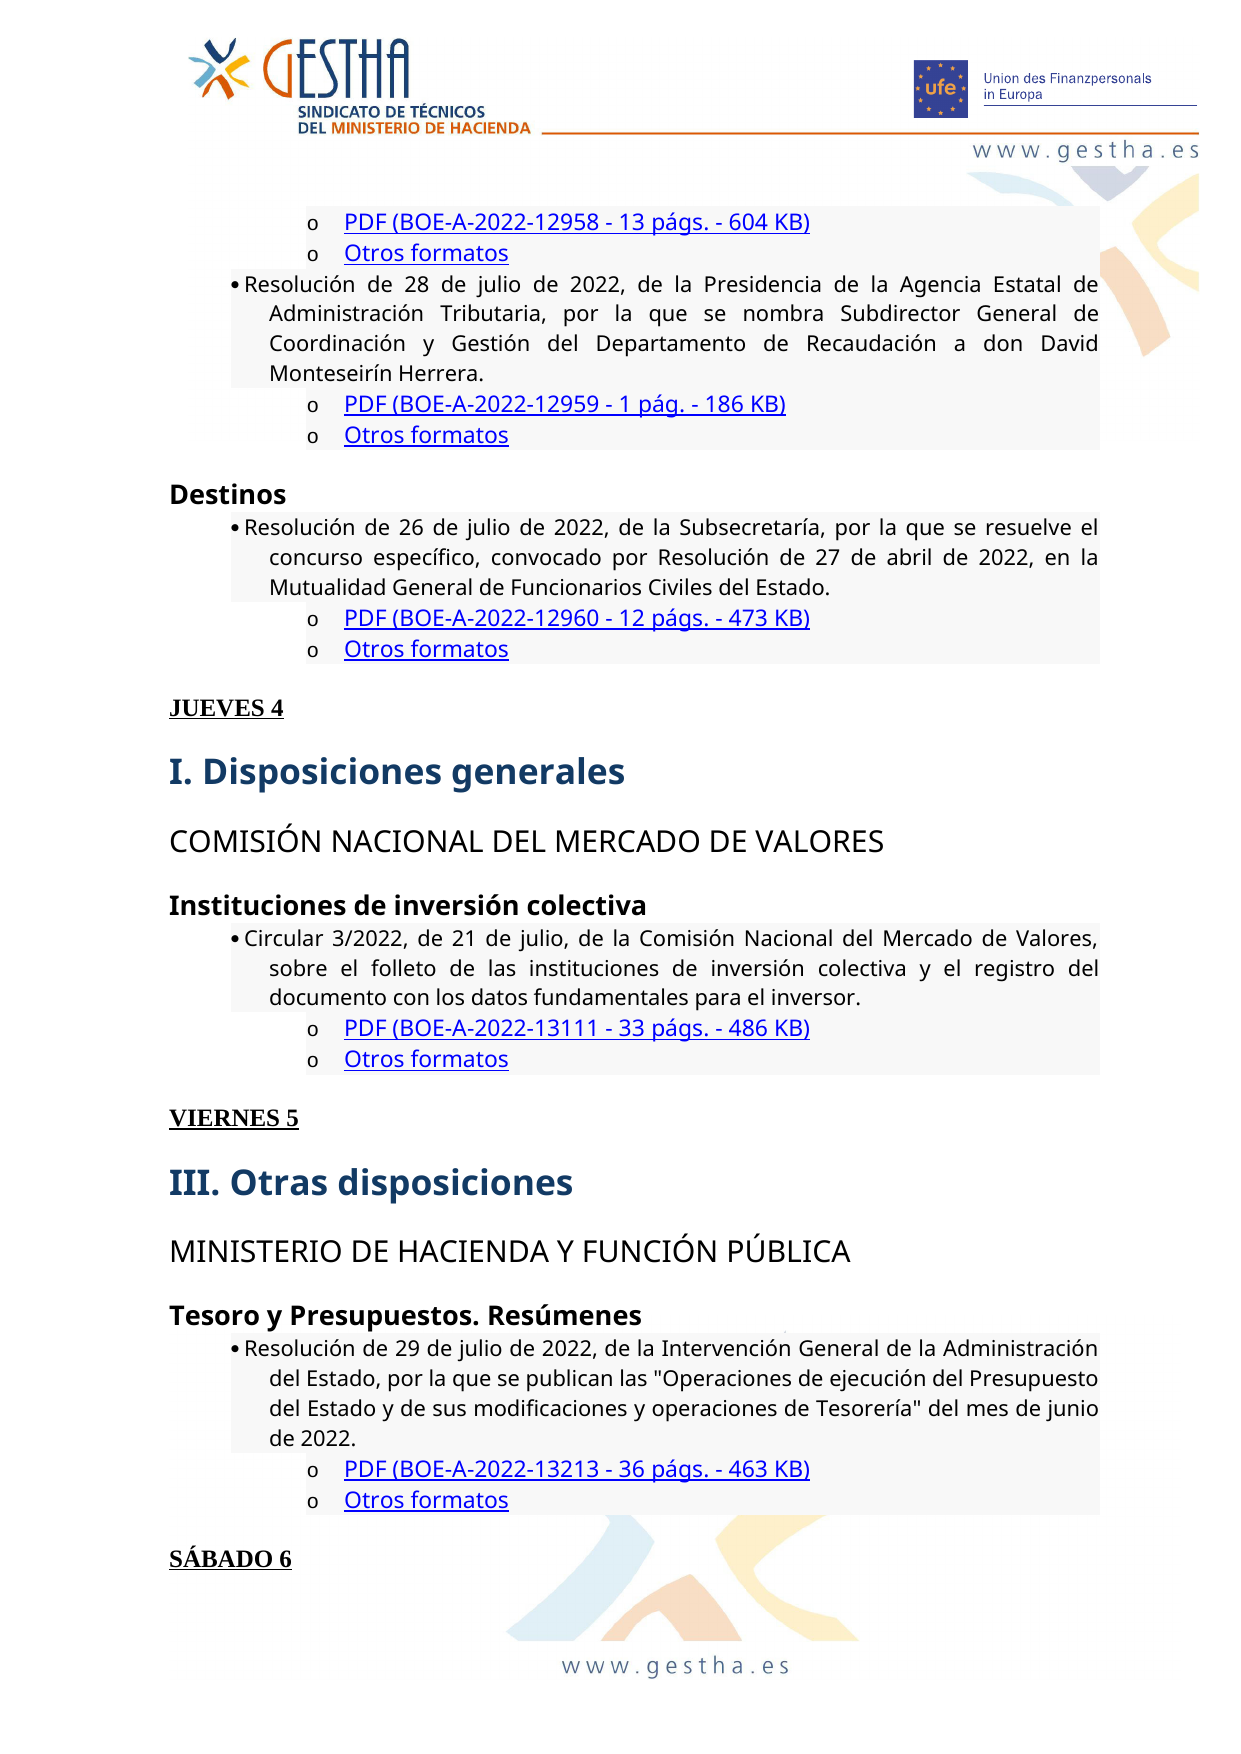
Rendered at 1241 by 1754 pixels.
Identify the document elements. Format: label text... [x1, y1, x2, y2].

list PDF (BOE-A-2022-13111 - 33 págs. - 486 KB) [306, 1012, 1100, 1043]
subtitle Instituciones de inversión colectiva [169, 886, 1125, 923]
text SÁBADO 6 [169, 1544, 1125, 1573]
subtitle III. Otras disposiciones [169, 1157, 1125, 1205]
list PDF (BOE-A-2022-12958 - 13 págs. - 604 KB) [306, 206, 1100, 237]
text JUEVES 4 [169, 693, 1125, 722]
subtitle I. Disposiciones generales [169, 747, 1125, 795]
list Resolución de 29 de julio de 2022, de la Intervención General de la Administración del Estado, por la que se publican las "Operaciones de ejecución del Presupuesto del Estado y de sus modificaciones y operaciones de Tesorería" del mes de junio de 2022. [231, 1333, 1100, 1453]
text VIERNES 5 [169, 1103, 1125, 1132]
list Otros formatos [306, 1043, 1100, 1075]
subtitle Destinos [169, 475, 1125, 512]
list Otros formatos [306, 237, 1100, 269]
list PDF (BOE-A-2022-13213 - 36 págs. - 463 KB) [306, 1453, 1100, 1484]
subtitle MINISTERIO DE HACIENDA Y FUNCIÓN PÚBLICA [169, 1230, 1125, 1272]
subtitle COMISIÓN NACIONAL DEL MERCADO DE VALORES [169, 820, 1125, 861]
list PDF (BOE-A-2022-12959 - 1 pág. - 186 KB) [306, 388, 1100, 419]
list Otros formatos [306, 633, 1100, 664]
list Resolución de 26 de julio de 2022, de la Subsecretaría, por la que se resuelve el concurso específico, convocado por Resolución de 27 de abril de 2022, en la Mutualidad General de Funcionarios Civiles del Estado. [231, 512, 1100, 602]
list Circular 3/2022, de 21 de julio, de la Comisión Nacional del Mercado de Valores, sobre el folleto de las instituciones de inversión colectiva y el registro del documento con los datos fundamentales para el inversor. [231, 923, 1100, 1012]
subtitle Tesoro y Presupuestos. Resúmenes [169, 1297, 1125, 1333]
picture [187, 37, 1201, 441]
list Otros formatos [306, 1484, 1100, 1515]
picture [168, 1315, 1182, 1680]
list Resolución de 28 de julio de 2022, de la Presidencia de la Agencia Estatal de Administración Tributaria, por la que se nombra Subdirector General de Coordinación y Gestión del Departamento de Recaudación a don David Monteseirín Herrera. [231, 269, 1100, 388]
list Otros formatos [306, 419, 1100, 450]
list PDF (BOE-A-2022-12960 - 12 págs. - 473 KB) [306, 602, 1100, 633]
